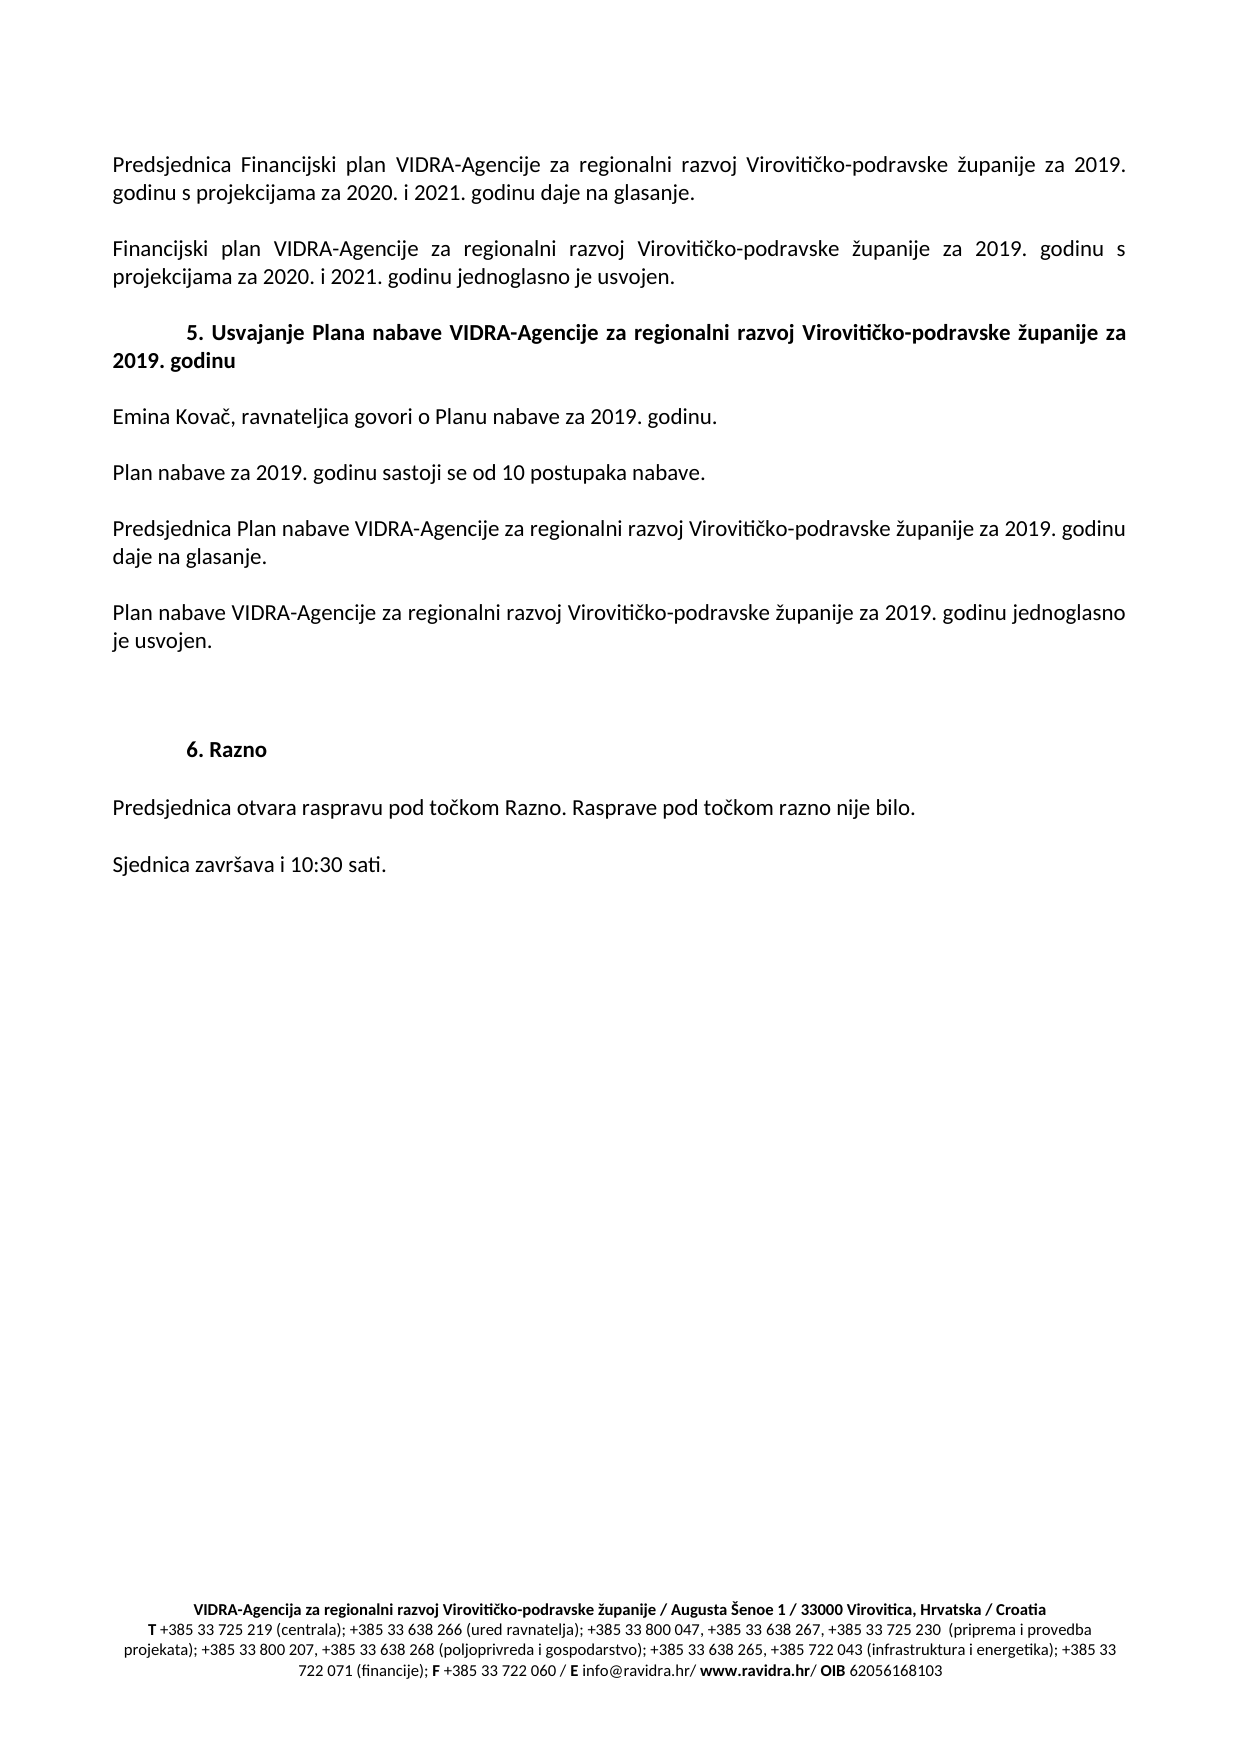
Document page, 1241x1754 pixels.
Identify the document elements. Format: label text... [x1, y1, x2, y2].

text Predsjednica Plan nabave VIDRA-Agencije za regionalni razvoj Virovitičko-podravske županije za 2019. godinu daje na glasanje. [112, 514, 1128, 570]
text Plan nabave za 2019. godinu sastoji se od 10 postupaka nabave. [112, 458, 1128, 486]
text 5. Usvajanje Plana nabave VIDRA-Agencije za regionalni razvoj Virovitičko-podravske županije za 2019. godinu [112, 318, 1128, 374]
text 6. Razno [112, 735, 1128, 763]
text Sjednica završava i 10:30 sati. [112, 850, 1128, 878]
text Financijski plan VIDRA-Agencije za regionalni razvoj Virovitičko-podravske županije za 2019. godinu s projekcijama za 2020. i 2021. godinu jednoglasno je usvojen. [112, 234, 1128, 290]
text Predsjednica otvara raspravu pod točkom Razno. Rasprave pod točkom razno nije bilo. [112, 793, 1128, 821]
text Plan nabave VIDRA-Agencije za regionalni razvoj Virovitičko-podravske županije za 2019. godinu jednoglasno je usvojen. [112, 598, 1128, 654]
text Predsjednica Financijski plan VIDRA-Agencije za regionalni razvoj Virovitičko-podravske županije za 2019. godinu s projekcijama za 2020. i 2021. godinu daje na glasanje. [112, 150, 1128, 206]
text Emina Kovač, ravnateljica govori o Planu nabave za 2019. godinu. [112, 402, 1128, 430]
